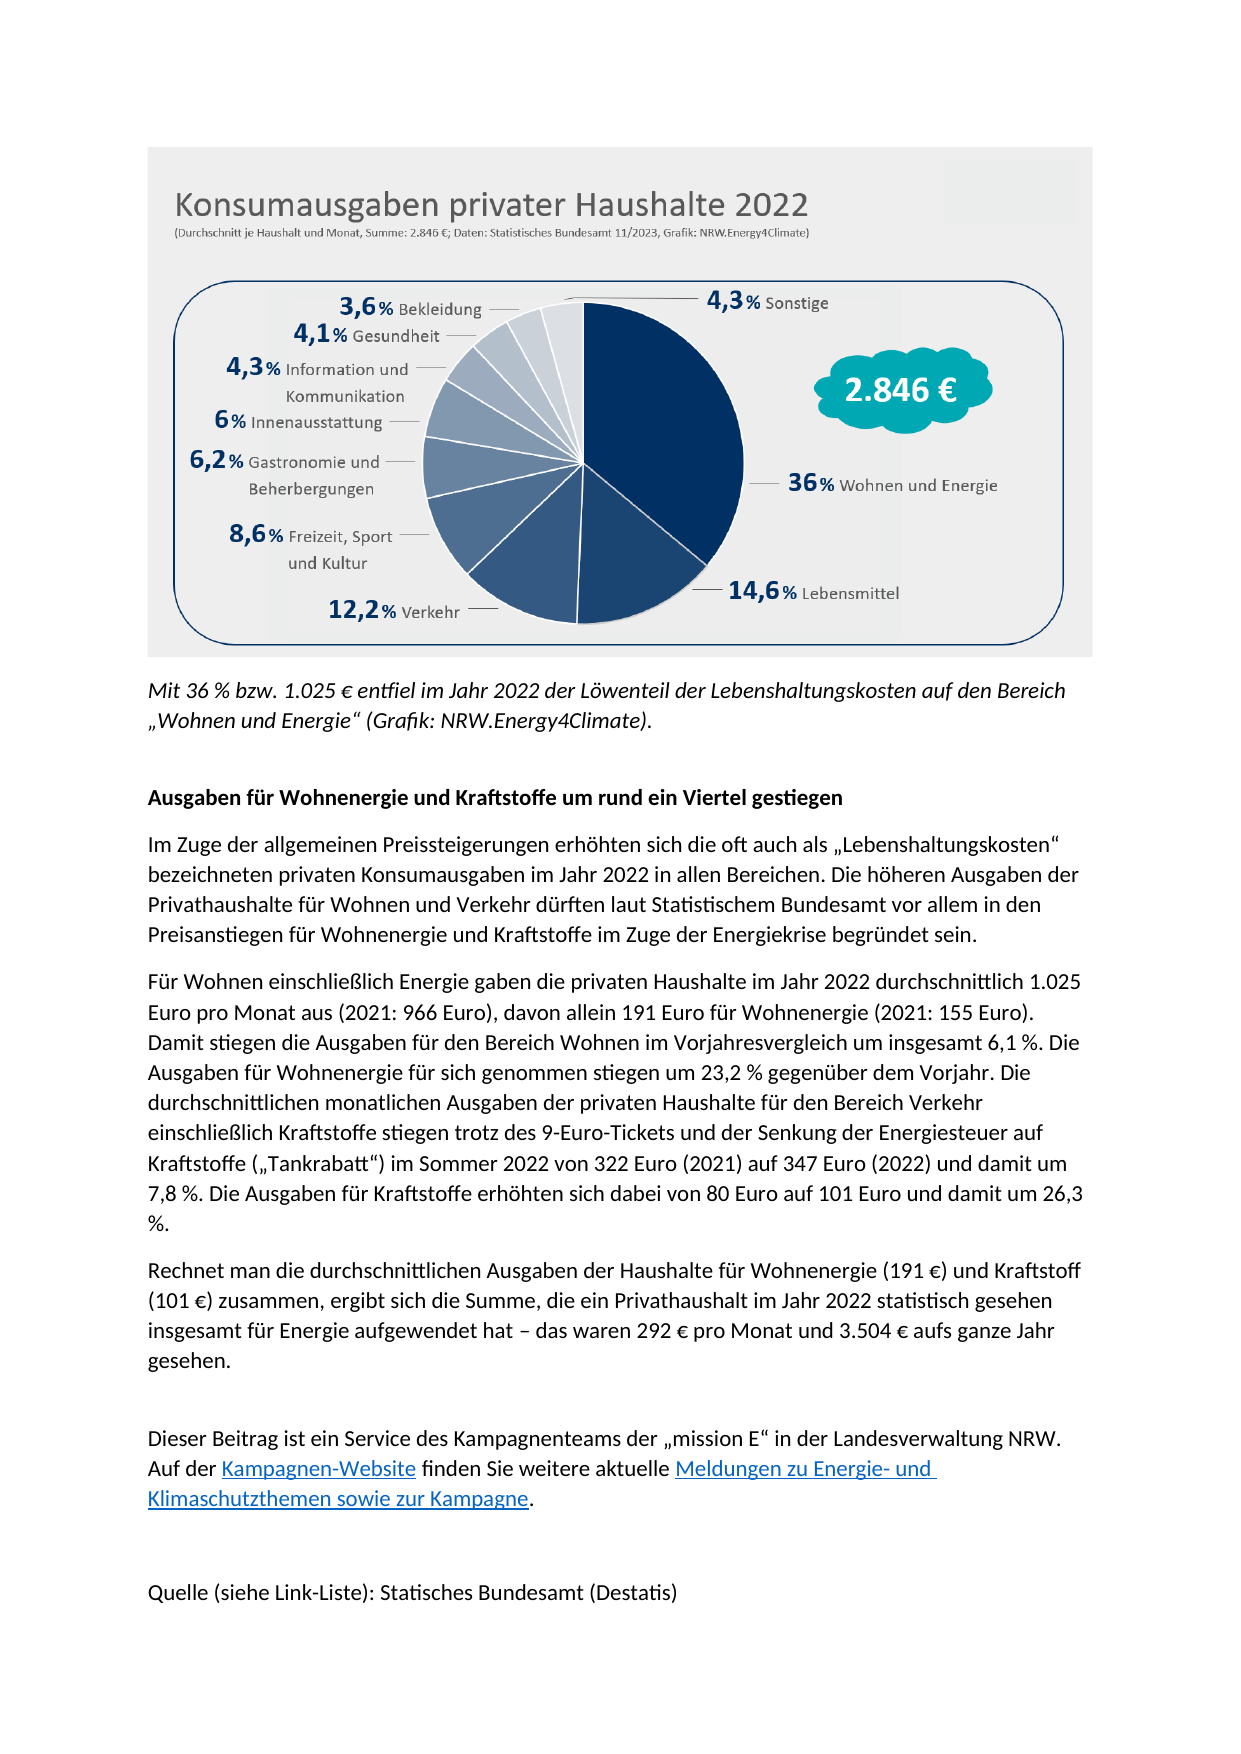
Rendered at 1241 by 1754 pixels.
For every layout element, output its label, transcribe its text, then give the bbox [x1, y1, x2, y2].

text Quelle (siehe Link-Liste): Statisches Bundesamt (Destatis) [148, 1578, 1093, 1606]
picture [147, 147, 1093, 657]
text Für Wohnen einschließlich Energie gaben die privaten Haushalte im Jahr 2022 durchschnittlich 1.025 Euro pro Monat aus (2021: 966 Euro), davon allein 191 Euro für Wohnenergie (2021: 155 Euro). Damit stiegen die Ausgaben für den Bereich Wohnen im Vorjahresvergleich um insgesamt 6,1 %. Die Ausgaben für Wohnenergie für sich genommen stiegen um 23,2 % gegenüber dem Vorjahr. Die durchschnittlichen monatlichen Ausgaben der privaten Haushalte für den Bereich Verkehr einschließlich Kraftstoffe stiegen trotz des 9-Euro-Tickets und der Senkung der Energiesteuer auf Kraftstoffe („Tankrabatt“) im Sommer 2022 von 322 Euro (2021) auf 347 Euro (2022) und damit um 7,8 %. Die Ausgaben für Kraftstoffe erhöhten sich dabei von 80 Euro auf 101 Euro und damit um 26,3 %. [148, 967, 1093, 1237]
text Ausgaben für Wohnenergie und Kraftstoffe um rund ein Viertel gestiegen [148, 783, 1093, 811]
text Mit 36 % bzw. 1.025 € entfiel im Jahr 2022 der Löwenteil der Lebenshaltungskosten auf den Bereich „Wohnen und Energie“ (Grafik: NRW.Energy4Climate). [148, 676, 1093, 764]
text Im Zuge der allgemeinen Preissteigerungen erhöhten sich die oft auch als „Lebenshaltungskosten“ bezeichneten privaten Konsumausgaben im Jahr 2022 in allen Bereichen. Die höheren Ausgaben der Privathaushalte für Wohnen und Verkehr dürften laut Statistischem Bundesamt vor allem in den Preisanstiegen für Wohnenergie und Kraftstoffe im Zuge der Energiekrise begründet sein. [148, 830, 1093, 948]
text Dieser Beitrag ist ein Service des Kampagnenteams der „mission E“ in der Landesverwaltung NRW. Auf der Kampagnen-Website finden Sie weitere aktuelle Meldungen zu Energie- und Klimaschutzthemen sowie zur Kampagne. [148, 1393, 1093, 1512]
text Rechnet man die durchschnittlichen Ausgaben der Haushalte für Wohnenergie (191 €) und Kraftstoff (101 €) zusammen, ergibt sich die Summe, die ein Privathaushalt im Jahr 2022 statistisch gesehen insgesamt für Energie aufgewendet hat – das waren 292 € pro Monat und 3.504 € aufs ganze Jahr gesehen. [148, 1256, 1093, 1374]
